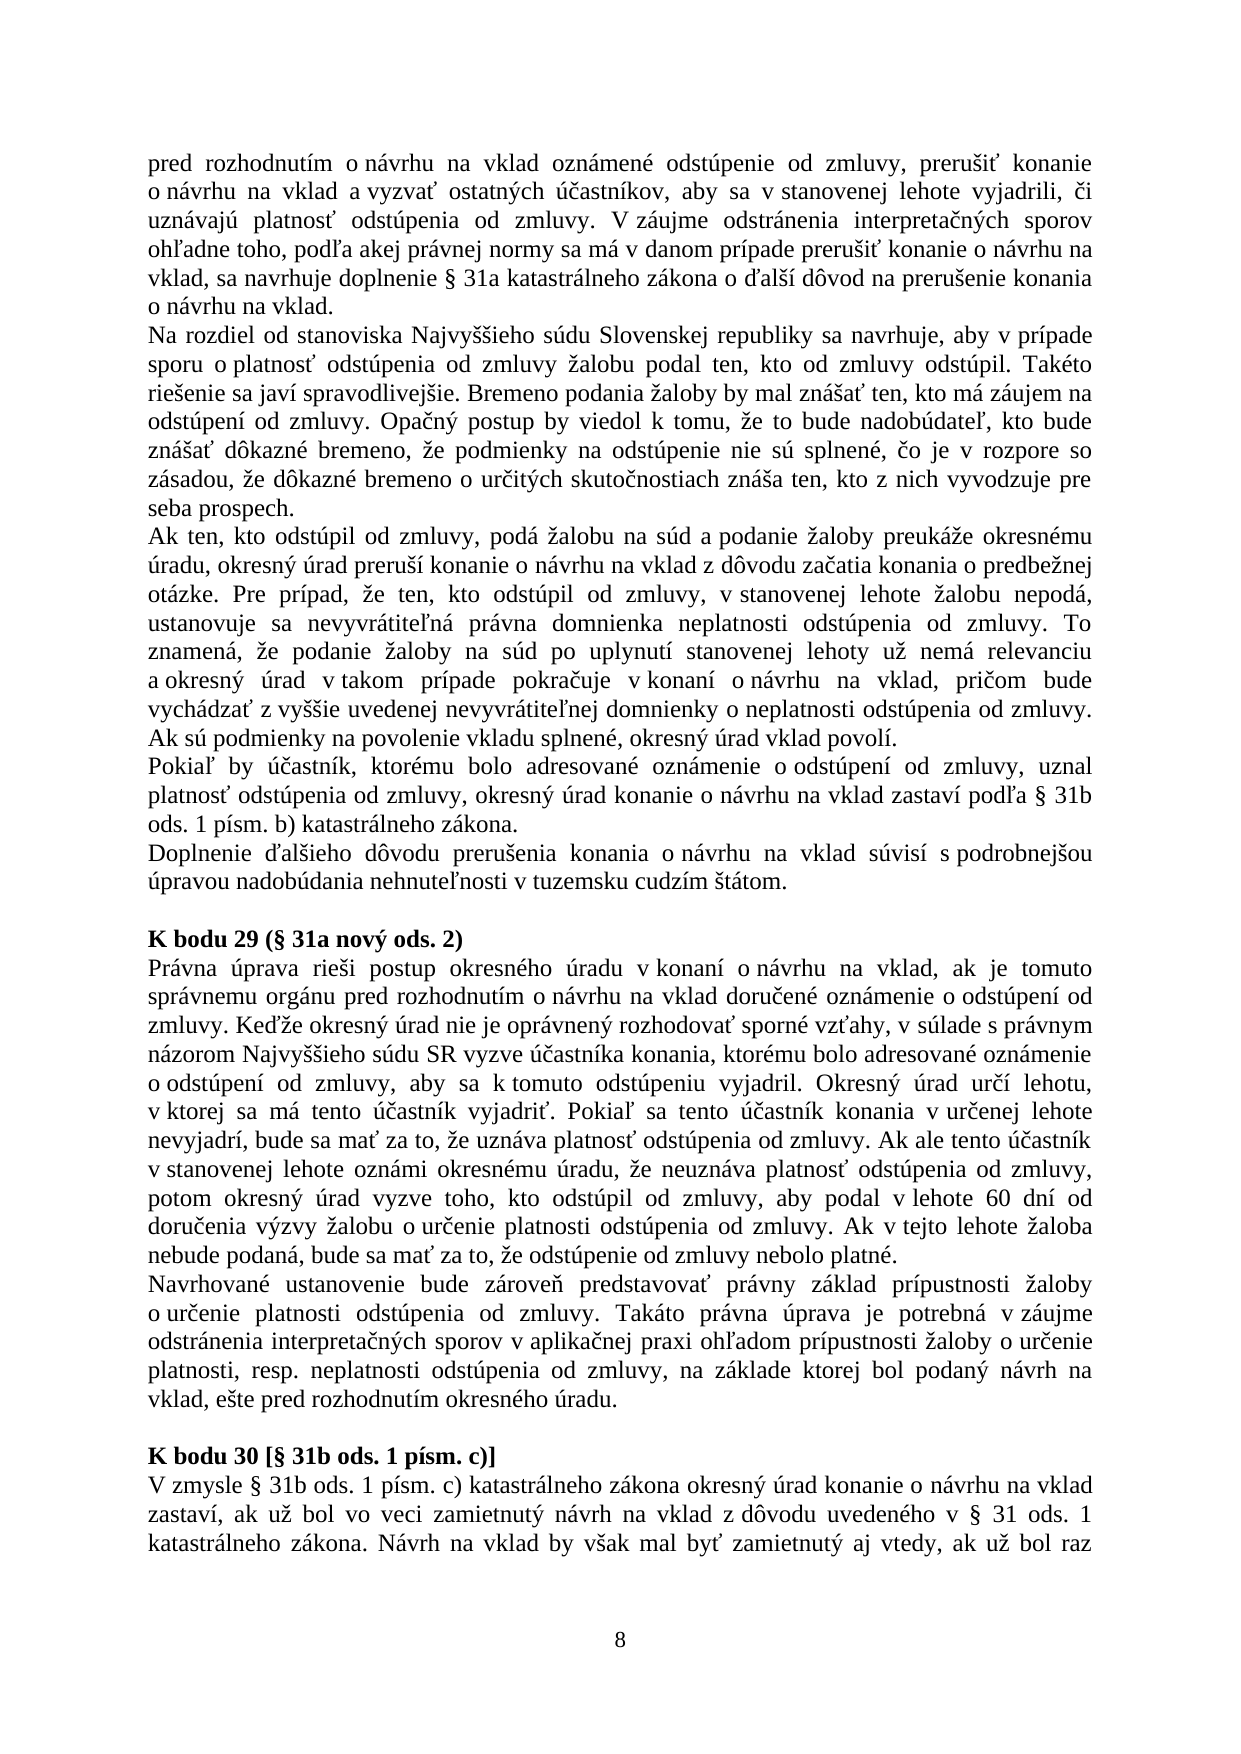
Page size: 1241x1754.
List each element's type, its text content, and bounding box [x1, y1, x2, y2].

text Na rozdiel od stanoviska Najvyššieho súdu Slovenskej republiky sa navrhuje, aby v prípade sporu o platnosť odstúpenia od zmluvy žalobu podal ten, kto od zmluvy odstúpil. Takéto riešenie sa javí spravodlivejšie. Bremeno podania žaloby by mal znášať ten, kto má záujem na odstúpení od zmluvy. Opačný postup by viedol k tomu, že to bude nadobúdateľ, kto bude znášať dôkazné bremeno, že podmienky na odstúpenie nie sú splnené, čo je v rozpore so zásadou, že dôkazné bremeno o určitých skutočnostiach znáša ten, kto z nich vyvodzuje pre seba prospech. [148, 320, 1093, 521]
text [148, 1470, 1093, 1556]
text Pokiaľ by účastník, ktorému bolo adresované oznámenie o odstúpení od zmluvy, uznal platnosť odstúpenia od zmluvy, okresný úrad konanie o návrhu na vklad zastaví podľa § 31b ods. 1 písm. b) katastrálneho zákona. [148, 751, 1093, 838]
text Ak ten, kto odstúpil od zmluvy, podá žalobu na súd a podanie žaloby preukáže okresnému úradu, okresný úrad preruší konanie o návrhu na vklad z dôvodu začatia konania o predbežnej otázke. Pre prípad, že ten, kto odstúpil od zmluvy, v stanovenej lehote žalobu nepodá, ustanovuje sa nevyvrátiteľná právna domnienka neplatnosti odstúpenia od zmluvy. To znamená, že podanie žaloby na súd po uplynutí stanovenej lehoty už nemá relevanciu a okresný úrad v takom prípade pokračuje v konaní o návrhu na vklad, pričom bude vychádzať z vyššie uvedenej nevyvrátiteľnej domnienky o neplatnosti odstúpenia od zmluvy. Ak sú podmienky na povolenie vkladu splnené, okresný úrad vklad povolí. [148, 521, 1093, 751]
text Doplnenie ďalšieho dôvodu prerušenia konania o návrhu na vklad súvisí s podrobnejšou úpravou nadobúdania nehnuteľnosti v tuzemsku cudzím štátom. [148, 838, 1093, 895]
text Navrhované ustanovenie bude zároveň predstavovať právny základ prípustnosti žaloby o určenie platnosti odstúpenia od zmluvy. Takáto právna úprava je potrebná v záujme odstránenia interpretačných sporov v aplikačnej praxi ohľadom prípustnosti žaloby o určenie platnosti, resp. neplatnosti odstúpenia od zmluvy, na základe ktorej bol podaný návrh na vklad, ešte pred rozhodnutím okresného úradu. [148, 1269, 1093, 1413]
text Právna úprava rieši postup okresného úradu v konaní o návrhu na vklad, ak je tomuto správnemu orgánu pred rozhodnutím o návrhu na vklad doručené oznámenie o odstúpení od zmluvy. Keďže okresný úrad nie je oprávnený rozhodovať sporné vzťahy, v súlade s právnym názorom Najvyššieho súdu SR vyzve účastníka konania, ktorému bolo adresované oznámenie o odstúpení od zmluvy, aby sa k tomuto odstúpeniu vyjadril. Okresný úrad určí lehotu, v ktorej sa má tento účastník vyjadriť. Pokiaľ sa tento účastník konania v určenej lehote nevyjadrí, bude sa mať za to, že uznáva platnosť odstúpenia od zmluvy. Ak ale tento účastník v stanovenej lehote oznámi okresnému úradu, že neuznáva platnosť odstúpenia od zmluvy, potom okresný úrad vyzve toho, kto odstúpil od zmluvy, aby podal v lehote 60 dní od doručenia výzvy žalobu o určenie platnosti odstúpenia od zmluvy. Ak v tejto lehote žaloba nebude podaná, bude sa mať za to, že odstúpenie od zmluvy nebolo platné. [148, 953, 1093, 1269]
text K bodu 30 [§ 31b ods. 1 písm. c)] [148, 1441, 1093, 1470]
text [148, 148, 1093, 320]
text K bodu 29 (§ 31a nový ods. 2) [148, 924, 1093, 953]
